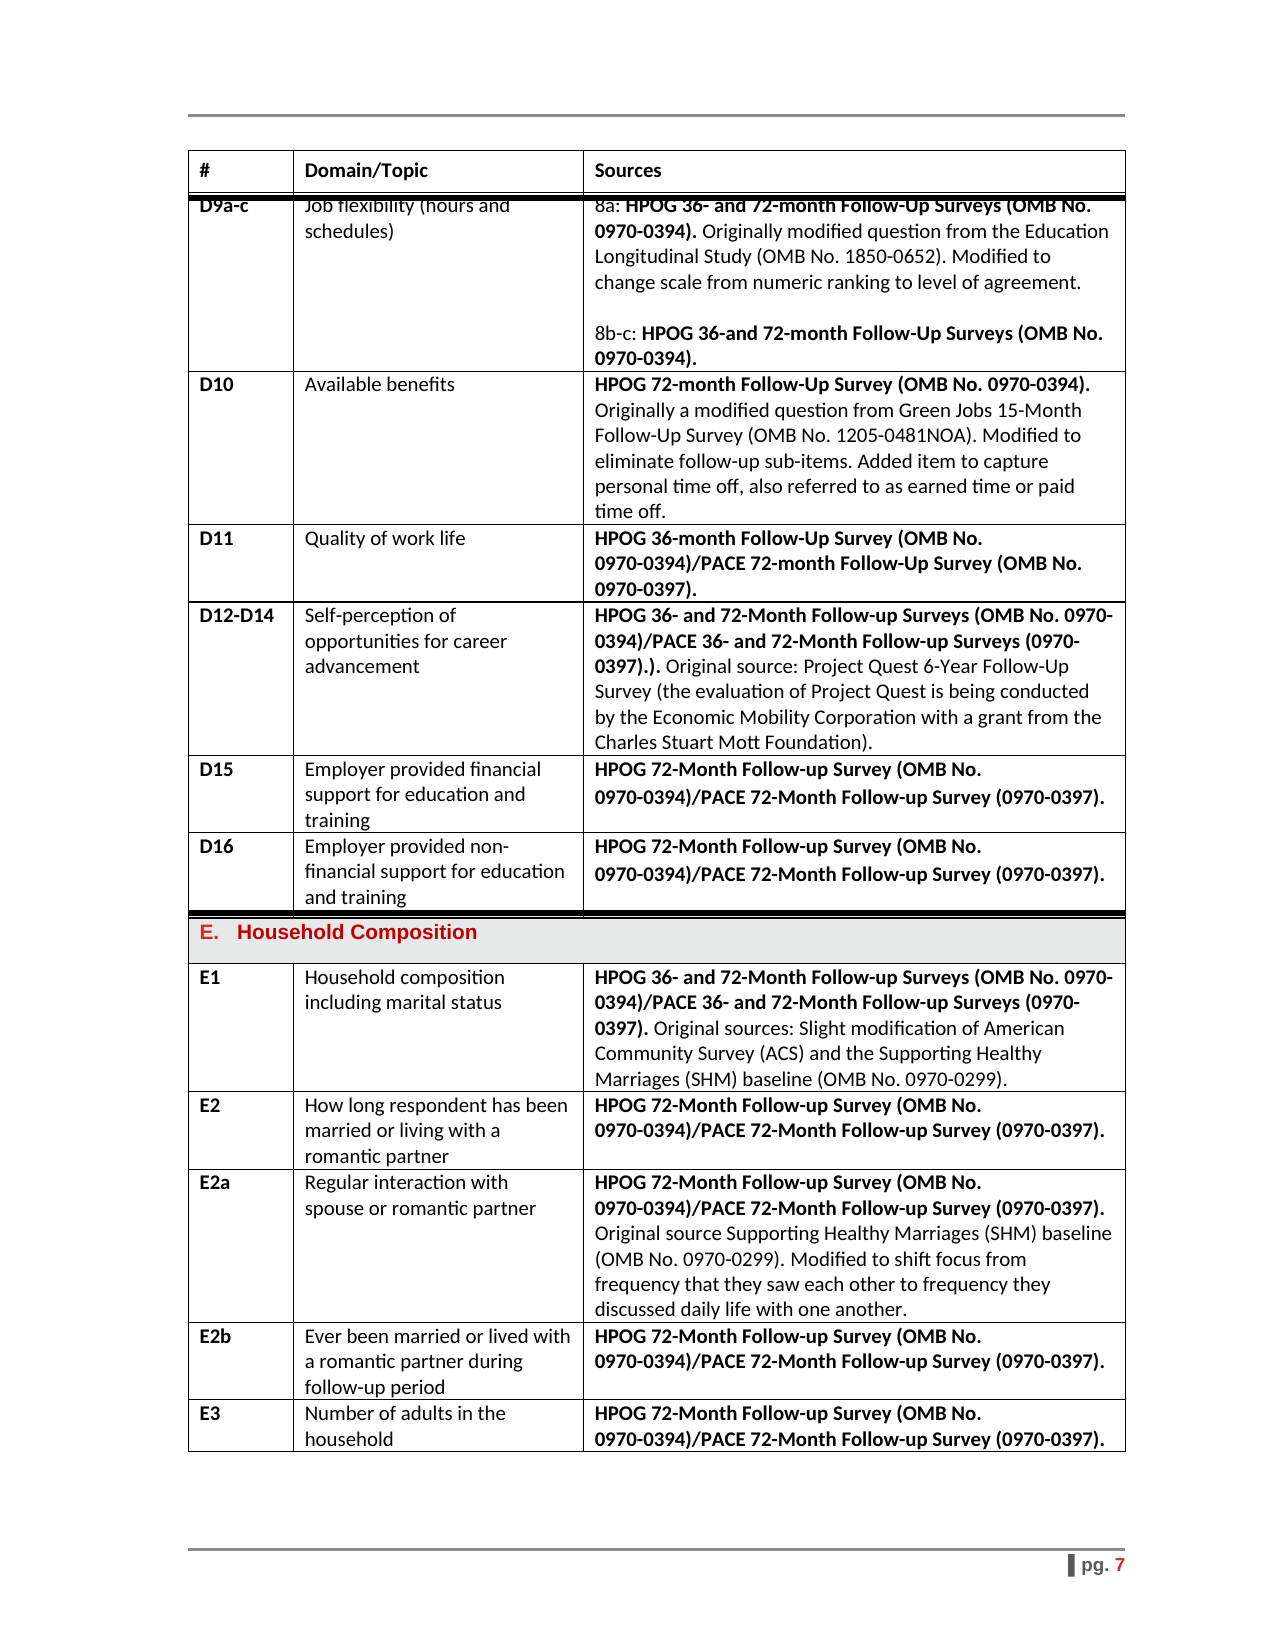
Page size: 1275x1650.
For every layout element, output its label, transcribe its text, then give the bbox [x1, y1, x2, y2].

table_cell Household composition including marital status [294, 964, 583, 1091]
table_cell D16 [189, 833, 293, 909]
table_cell Quality of work life [294, 525, 583, 601]
table_cell HPOG 36-month Follow-Up Survey (OMB No. 0970-0394)/PACE 72-month Follow-Up Survey (OMB No. 0970-0397). [584, 525, 1125, 601]
table_cell Job flexibility (hours and schedules) [294, 201, 583, 371]
table_cell HPOG 72-month Follow-Up Survey (OMB No. 0970-0394). Originally a modified question from Green Jobs 15-Month Follow-Up Survey (OMB No. 1205-0481NOA). Modified to eliminate follow-up sub-items. Added item to capture personal time off, also referred to as earned time or paid time off. [584, 372, 1125, 524]
table_cell HPOG 36- and 72-Month Follow-up Surveys (OMB No. 0970-0394)/PACE 36- and 72-Month Follow-up Surveys (0970-0397). Original sources: Slight modification of American Community Survey (ACS) and the Supporting Healthy Marriages (SHM) baseline (OMB No. 0970-0299). [584, 964, 1125, 1091]
table_cell Number of adults in the household [294, 1400, 583, 1451]
table_cell D11 [189, 525, 293, 601]
table_cell How long respondent has been married or living with a romantic partner [294, 1092, 583, 1168]
table_cell Self-perception of opportunities for career advancement [294, 603, 583, 755]
table_cell E1 [189, 964, 293, 1091]
table_cell Available benefits [294, 372, 583, 524]
table_cell HPOG 72-Month Follow-up Survey (OMB No. 0970-0394)/PACE 72-Month Follow-up Survey (0970-0397). [584, 1092, 1125, 1168]
table_cell Regular interaction with spouse or romantic partner [294, 1170, 583, 1322]
table_header Sources [584, 151, 1125, 192]
table_cell E3 [189, 1400, 293, 1451]
table_cell Household Composition [189, 919, 1125, 963]
table_header Domain/Topic [294, 151, 583, 192]
table_cell Employer provided financial support for education and training [294, 756, 583, 832]
table_cell Employer provided non-financial support for education and training [294, 833, 583, 909]
table_cell D9a-c [189, 201, 293, 371]
table_cell E2a [189, 1170, 293, 1322]
table_cell Ever been married or lived with a romantic partner during follow-up period [294, 1323, 583, 1399]
table_cell HPOG 72-Month Follow-up Survey (OMB No. 0970-0394)/PACE 72-Month Follow-up Survey (0970-0397). [584, 756, 1125, 832]
table_cell E2 [189, 1092, 293, 1168]
table_cell HPOG 72-Month Follow-up Survey (OMB No. 0970-0394)/PACE 72-Month Follow-up Survey (0970-0397). [584, 833, 1125, 909]
table_cell HPOG 36- and 72-Month Follow-up Surveys (OMB No. 0970-0394)/PACE 36- and 72-Month Follow-up Surveys (0970-0397).). Original source: Project Quest 6-Year Follow-Up Survey (the evaluation of Project Quest is being conducted by the Economic Mobility Corporation with a grant from the Charles Stuart Mott Foundation). [584, 603, 1125, 755]
table_cell D15 [189, 756, 293, 832]
table_cell E2b [189, 1323, 293, 1399]
table_cell 8a: HPOG 36- and 72-month Follow-Up Surveys (OMB No. 0970-0394). Originally modified question from the Education Longitudinal Study (OMB No. 1850-0652). Modified to change scale from numeric ranking to level of agreement. 8b-c: HPOG 36-and 72-month Follow-Up Surveys (OMB No. 0970-0394). [584, 201, 1125, 371]
table_cell D10 [189, 372, 293, 524]
table_cell HPOG 72-Month Follow-up Survey (OMB No. 0970-0394)/PACE 72-Month Follow-up Survey (0970-0397). [584, 1323, 1125, 1399]
table_cell D12-D14 [189, 603, 293, 755]
table_header # [189, 151, 293, 192]
table_cell HPOG 72-Month Follow-up Survey (OMB No. 0970-0394)/PACE 72-Month Follow-up Survey (0970-0397). Original source Supporting Healthy Marriages (SHM) baseline (OMB No. 0970-0299). Modified to shift focus from frequency that they saw each other to frequency they discussed daily life with one another. [584, 1170, 1125, 1322]
table_cell HPOG 72-Month Follow-up Survey (OMB No. 0970-0394)/PACE 72-Month Follow-up Survey (0970-0397). [584, 1400, 1125, 1451]
